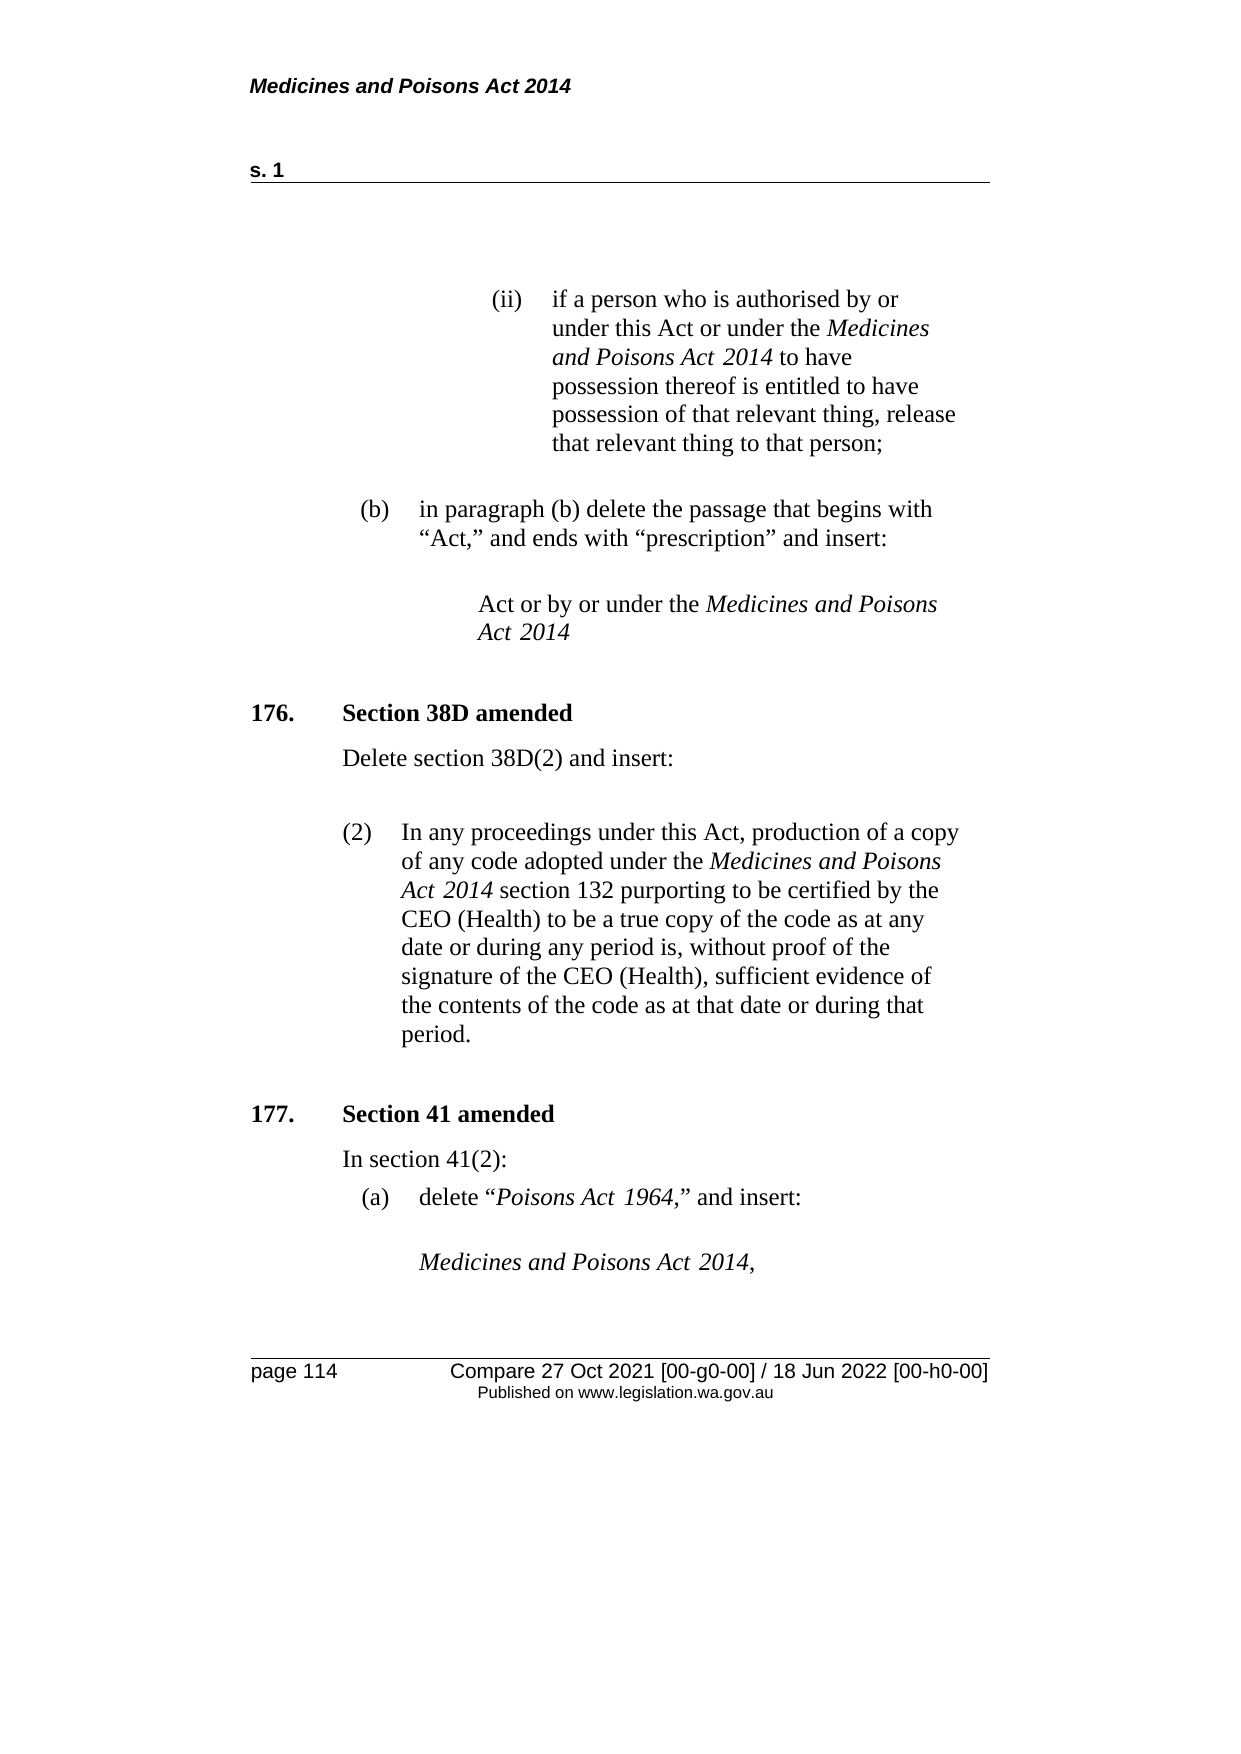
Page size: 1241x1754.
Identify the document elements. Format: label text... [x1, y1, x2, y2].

text Medicines and Poisons Act 2014, [251, 1247, 990, 1276]
subtitle 177. Section 41 amended [251, 1099, 990, 1128]
text Act or by or under the Medicines and Poisons Act 2014 [389, 589, 960, 646]
text (2) In any proceedings under this Act, production of a copy of any code adopted under the Medicines and Poisons Act 2014 section 132 purporting to be certified by the CEO (Health) to be a true copy of the code as at any date or during any period is, without proof of the signature of the CEO (Health), sufficient evidence of the contents of the code as at that date or during that period. [312, 817, 960, 1047]
text (ii) if a person who is authorised by or under this Act or under the Medicines and Poisons Act 2014 to have possession thereof is entitled to have possession of that relevant thing, release that relevant thing to that person; [463, 284, 960, 457]
subtitle 176. Section 38D amended [251, 698, 990, 727]
text (a) delete “Poisons Act 1964,” and insert: [251, 1182, 990, 1210]
text Delete section 38D(2) and insert: [251, 743, 990, 772]
text In section 41(2): [251, 1144, 990, 1173]
text (b) in paragraph (b) delete the passage that begins with “Act,” and ends with “prescription” and insert: [251, 494, 990, 552]
